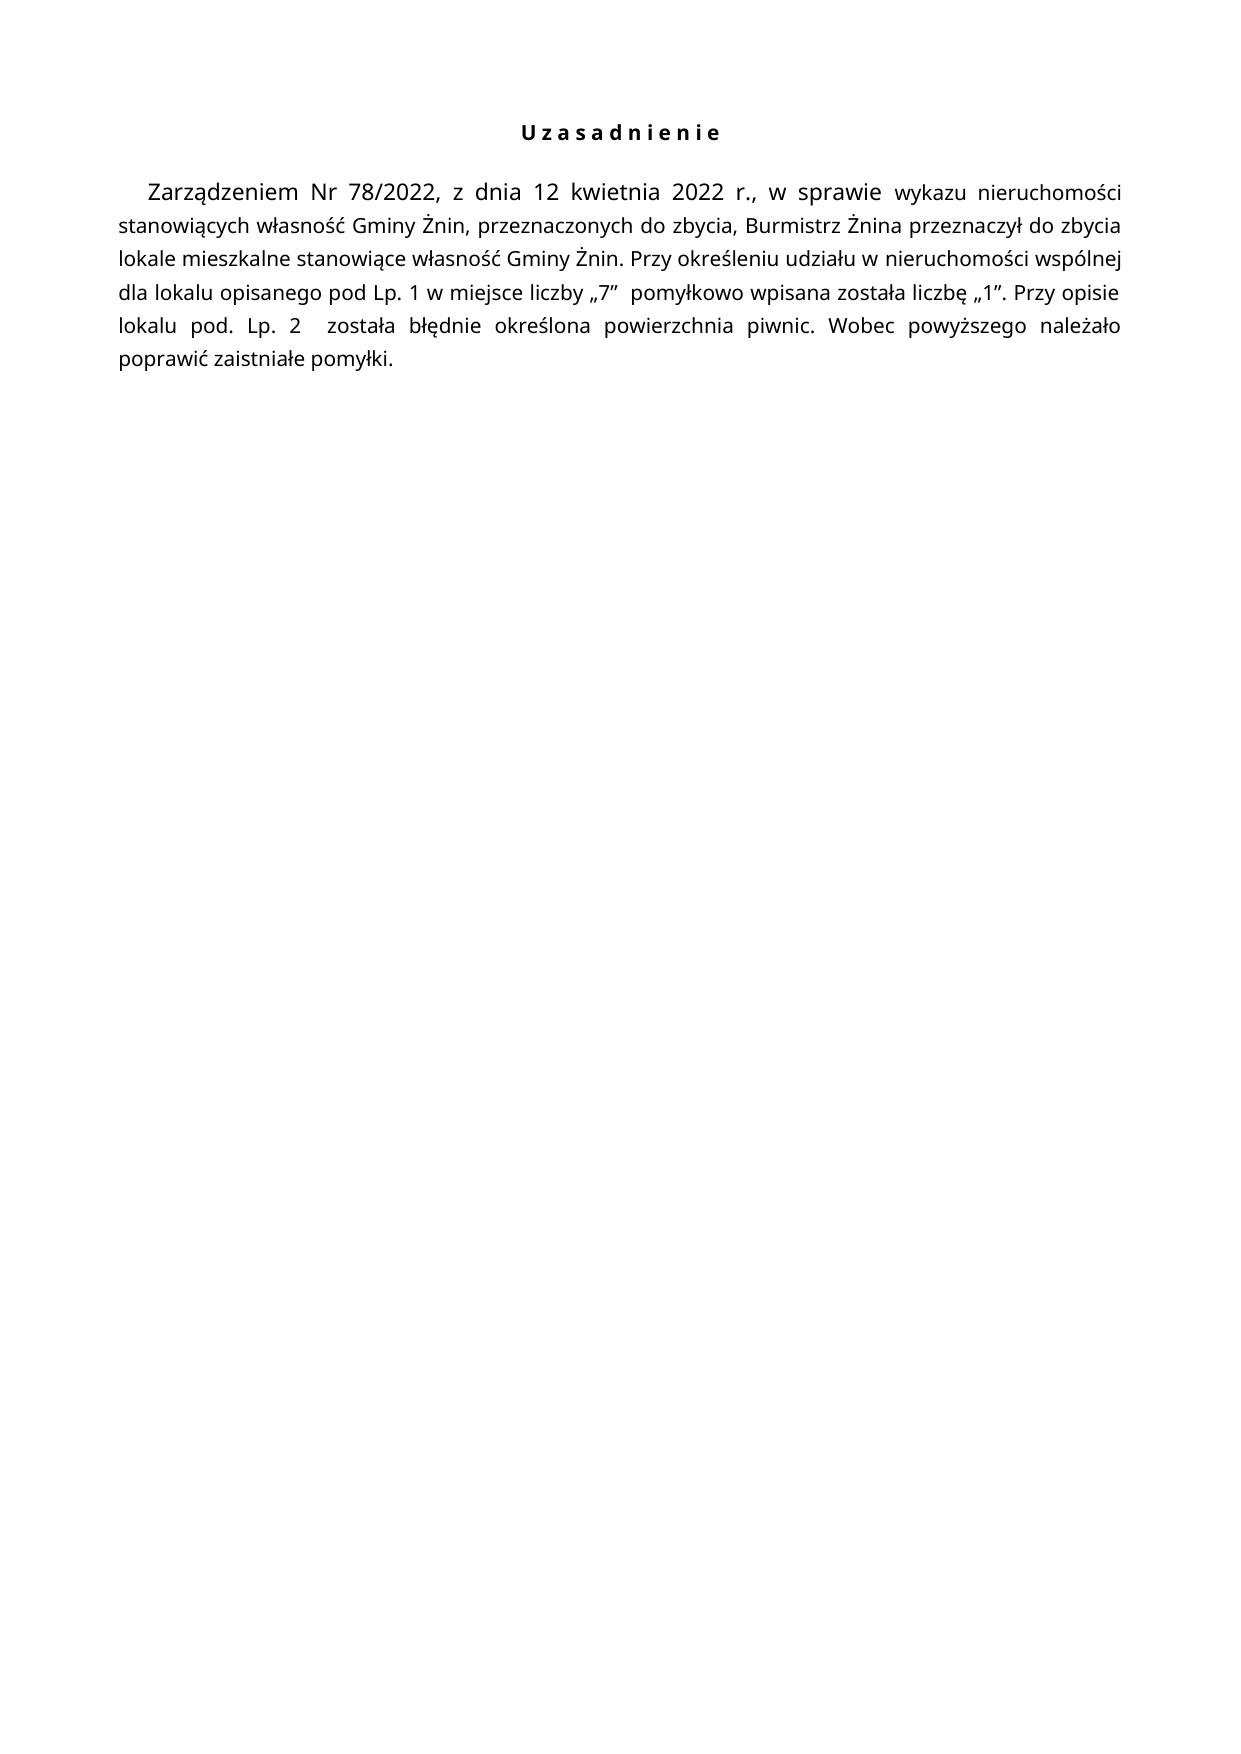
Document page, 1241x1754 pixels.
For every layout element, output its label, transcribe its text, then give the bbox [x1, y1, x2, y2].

text U z a s a d n i e n i e [118, 118, 1122, 147]
text Zarządzeniem Nr 78/2022, z dnia 12 kwietnia 2022 r., w sprawie wykazu nieruchomości stanowiących własność Gminy Żnin, przeznaczonych do zbycia, Burmistrz Żnina przeznaczył do zbycia lokale mieszkalne stanowiące własność Gminy Żnin. Przy określeniu udziału w nieruchomości wspólnej dla lokalu opisanego pod Lp. 1 w miejsce liczby „7” pomyłkowo wpisana została liczbę „1”. Przy opisie lokalu pod. Lp. 2 została błędnie określona powierzchnia piwnic. Wobec powyższego należało poprawić zaistniałe pomyłki. [118, 173, 1122, 373]
